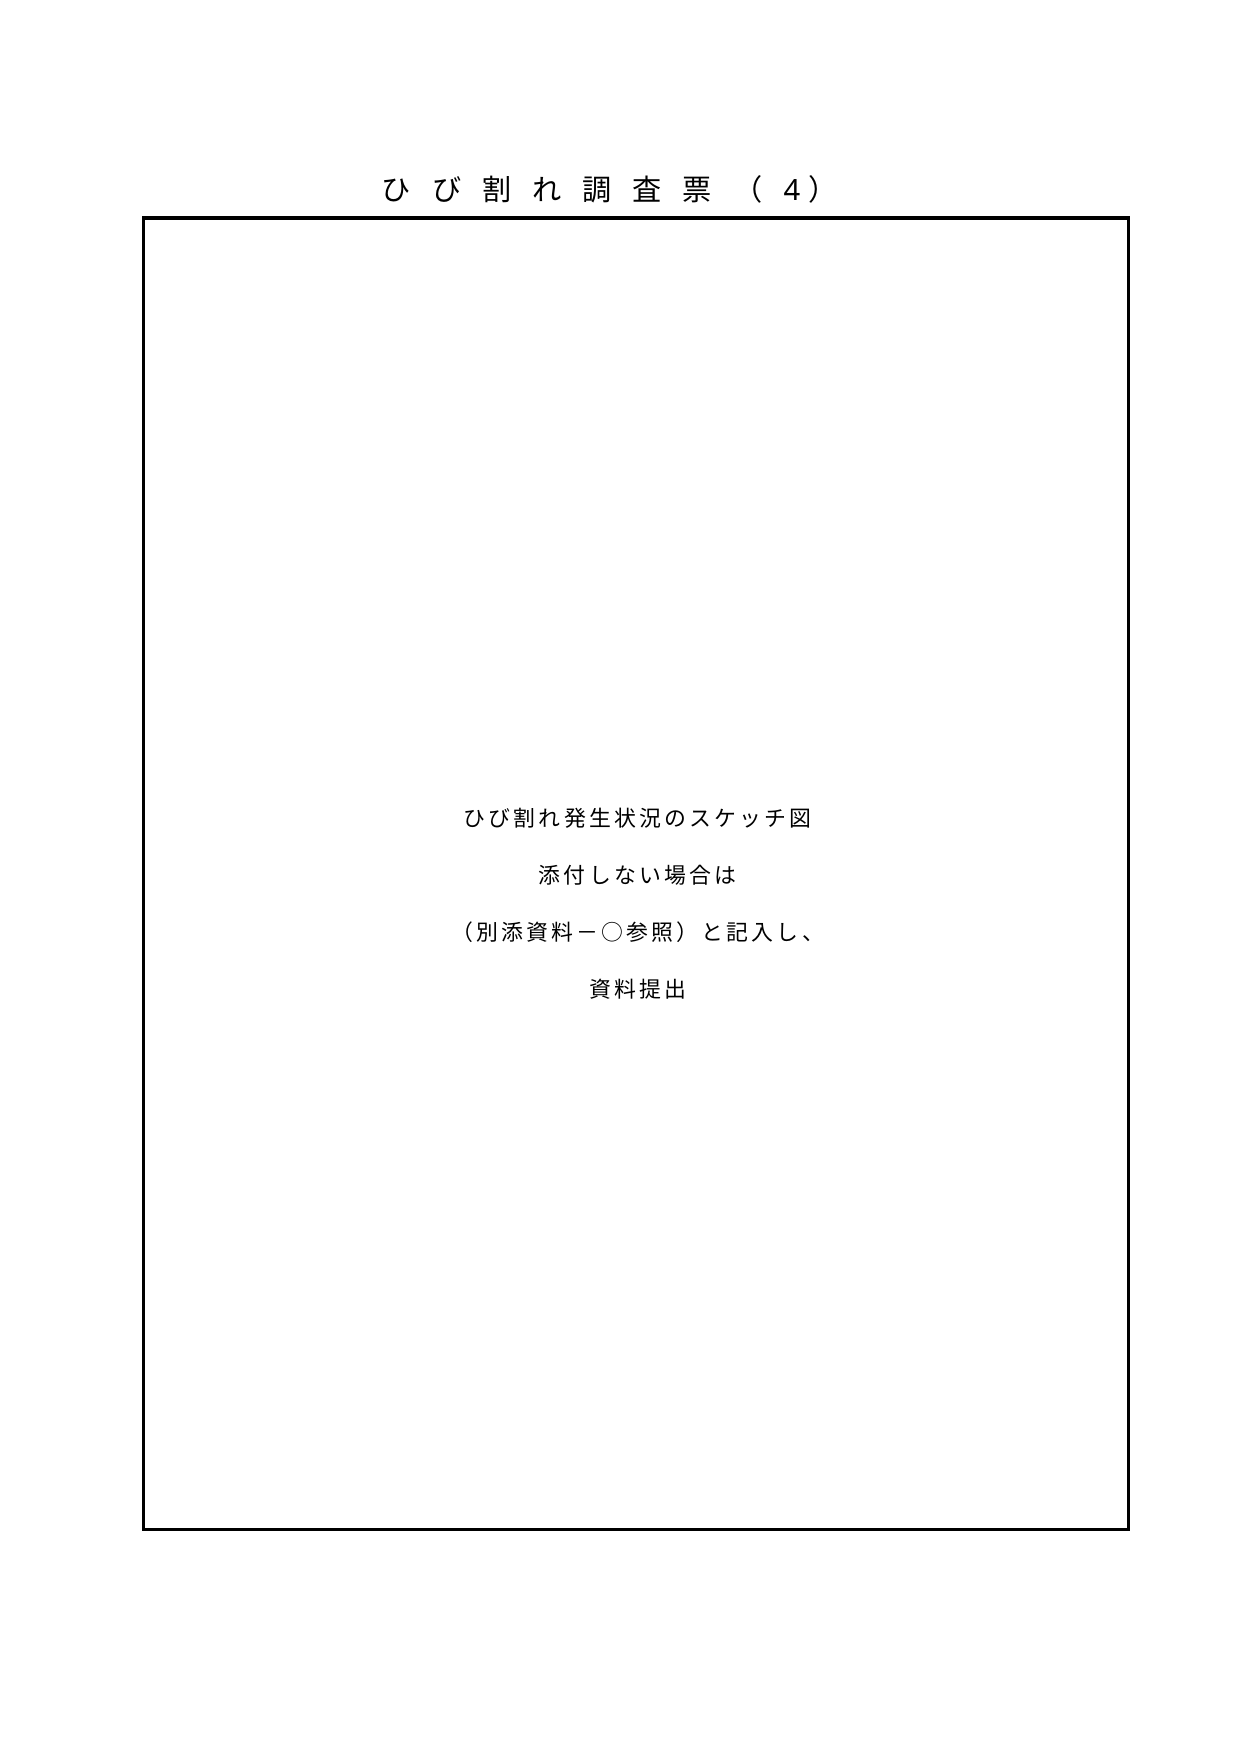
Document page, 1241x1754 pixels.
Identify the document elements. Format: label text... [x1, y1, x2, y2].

text ひび割れ調査票（4） [131, 159, 1109, 216]
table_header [145, 220, 1127, 1528]
